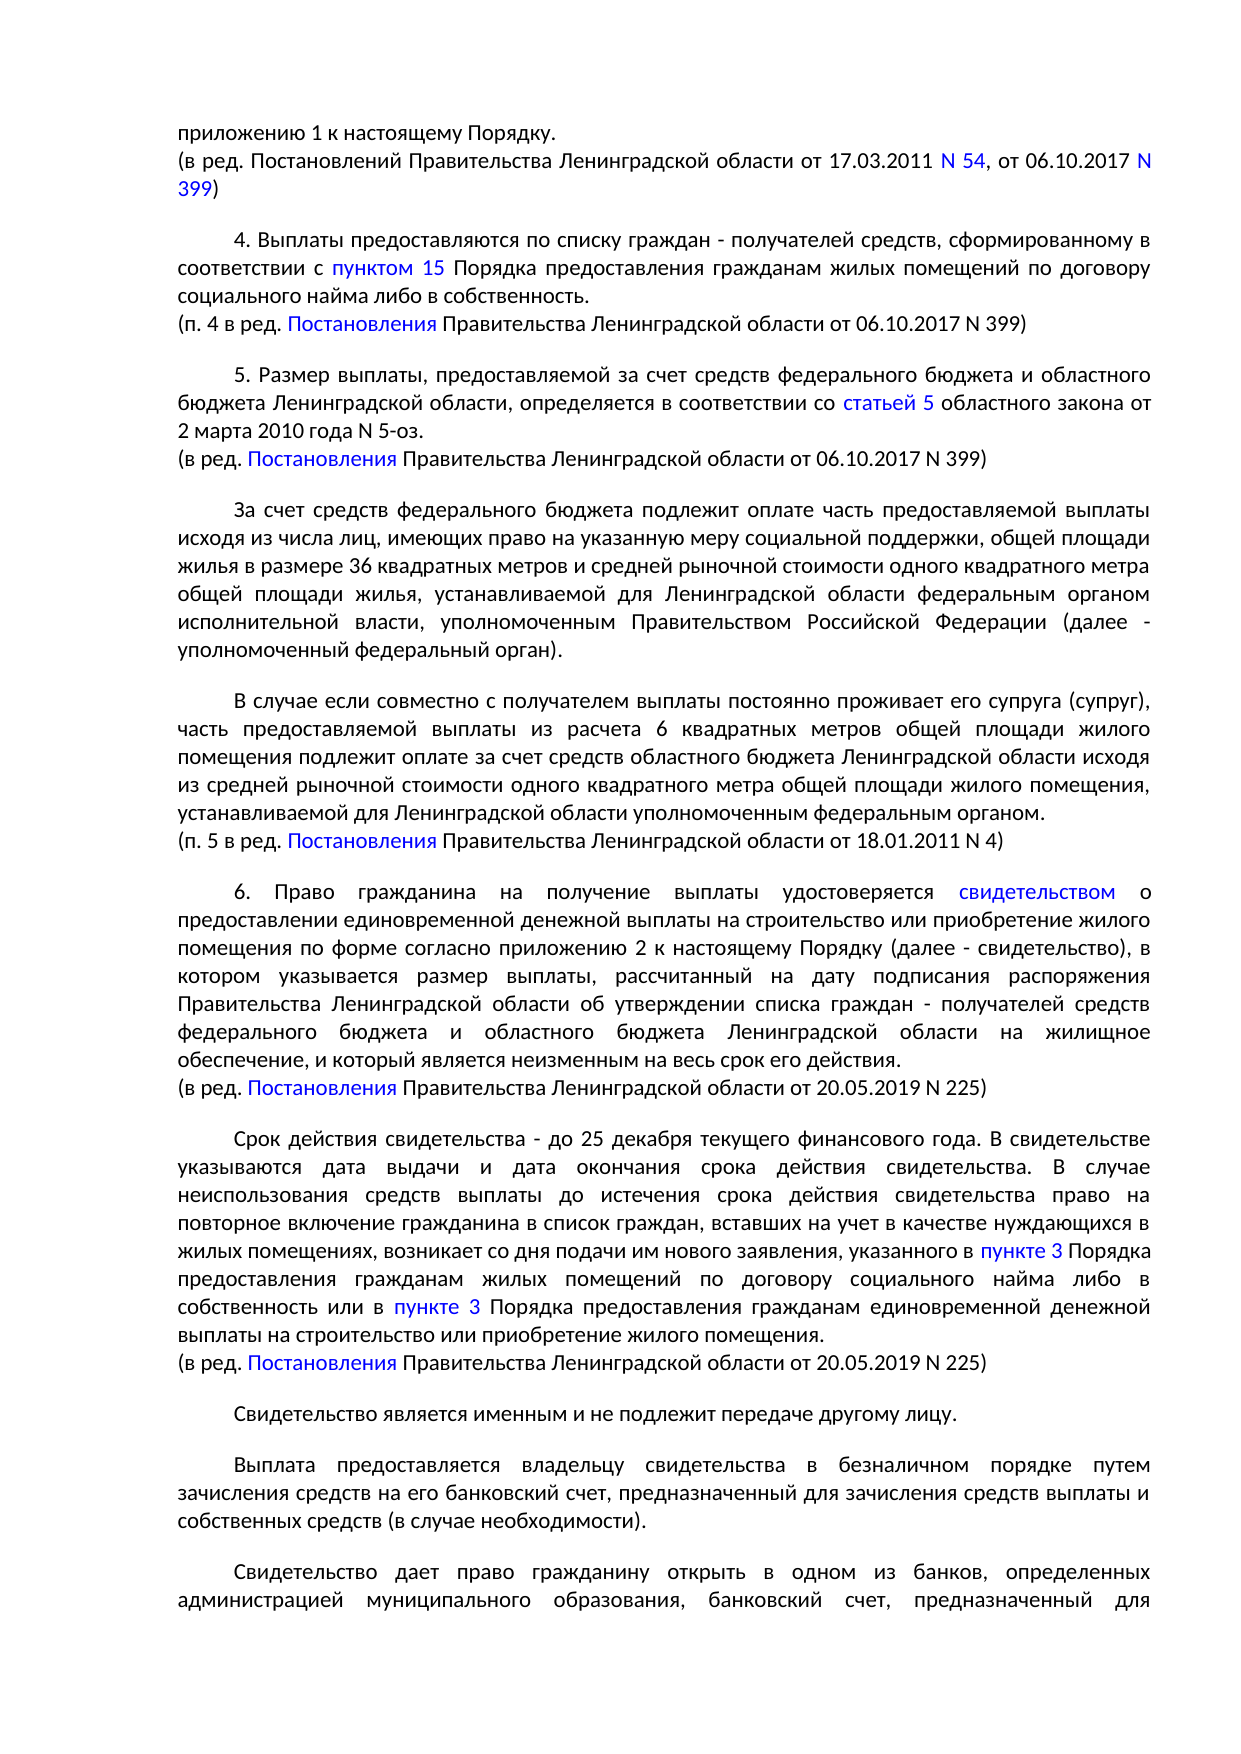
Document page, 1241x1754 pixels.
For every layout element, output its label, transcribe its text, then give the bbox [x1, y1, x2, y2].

text Срок действия свидетельства - до 25 декабря текущего финансового года. В свидетельстве указываются дата выдачи и дата окончания срока действия свидетельства. В случае неиспользования средств выплаты до истечения срока действия свидетельства право на повторное включение гражданина в список граждан, вставших на учет в качестве нуждающихся в жилых помещениях, возникает со дня подачи им нового заявления, указанного в пункте 3 Порядка предоставления гражданам жилых помещений по договору социального найма либо в собственность или в пункте 3 Порядка предоставления гражданам единовременной денежной выплаты на строительство или приобретение жилого помещения. [177, 1124, 1152, 1348]
text Свидетельство является именным и не подлежит передаче другому лицу. [177, 1399, 1152, 1427]
text 6. Право гражданина на получение выплаты удостоверяется свидетельством о предоставлении единовременной денежной выплаты на строительство или приобретение жилого помещения по форме согласно приложению 2 к настоящему Порядку (далее - свидетельство), в котором указывается размер выплаты, рассчитанный на дату подписания распоряжения Правительства Ленинградской области об утверждении списка граждан - получателей средств федерального бюджета и областного бюджета Ленинградской области на жилищное обеспечение, и который является неизменным на весь срок его действия. [177, 877, 1152, 1073]
text 5. Размер выплаты, предоставляемой за счет средств федерального бюджета и областного бюджета Ленинградской области, определяется в соответствии со статьей 5 областного закона от 2 марта 2010 года N 5-оз. [177, 360, 1152, 444]
text Выплата предоставляется владельцу свидетельства в безналичном порядке путем зачисления средств на его банковский счет, предназначенный для зачисления средств выплаты и собственных средств (в случае необходимости). [177, 1450, 1152, 1534]
text (в ред. Постановления Правительства Ленинградской области от 20.05.2019 N 225) [177, 1073, 1152, 1101]
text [177, 118, 1152, 146]
text (в ред. Постановления Правительства Ленинградской области от 20.05.2019 N 225) [177, 1348, 1152, 1376]
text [177, 1557, 1152, 1613]
text За счет средств федерального бюджета подлежит оплате часть предоставляемой выплаты исходя из числа лиц, имеющих право на указанную меру социальной поддержки, общей площади жилья в размере 36 квадратных метров и средней рыночной стоимости одного квадратного метра общей площади жилья, устанавливаемой для Ленинградской области федеральным органом исполнительной власти, уполномоченным Правительством Российской Федерации (далее - уполномоченный федеральный орган). [177, 495, 1152, 663]
text (п. 4 в ред. Постановления Правительства Ленинградской области от 06.10.2017 N 399) [177, 309, 1152, 337]
text В случае если совместно с получателем выплаты постоянно проживает его супруга (супруг), часть предоставляемой выплаты из расчета 6 квадратных метров общей площади жилого помещения подлежит оплате за счет средств областного бюджета Ленинградской области исходя из средней рыночной стоимости одного квадратного метра общей площади жилого помещения, устанавливаемой для Ленинградской области уполномоченным федеральным органом. [177, 686, 1152, 826]
text (в ред. Постановления Правительства Ленинградской области от 06.10.2017 N 399) [177, 444, 1152, 472]
text (п. 5 в ред. Постановления Правительства Ленинградской области от 18.01.2011 N 4) [177, 826, 1152, 854]
text 4. Выплаты предоставляются по списку граждан - получателей средств, сформированному в соответствии с пунктом 15 Порядка предоставления гражданам жилых помещений по договору социального найма либо в собственность. [177, 225, 1152, 309]
text (в ред. Постановлений Правительства Ленинградской области от 17.03.2011 N 54, от 06.10.2017 N 399) [177, 146, 1152, 202]
